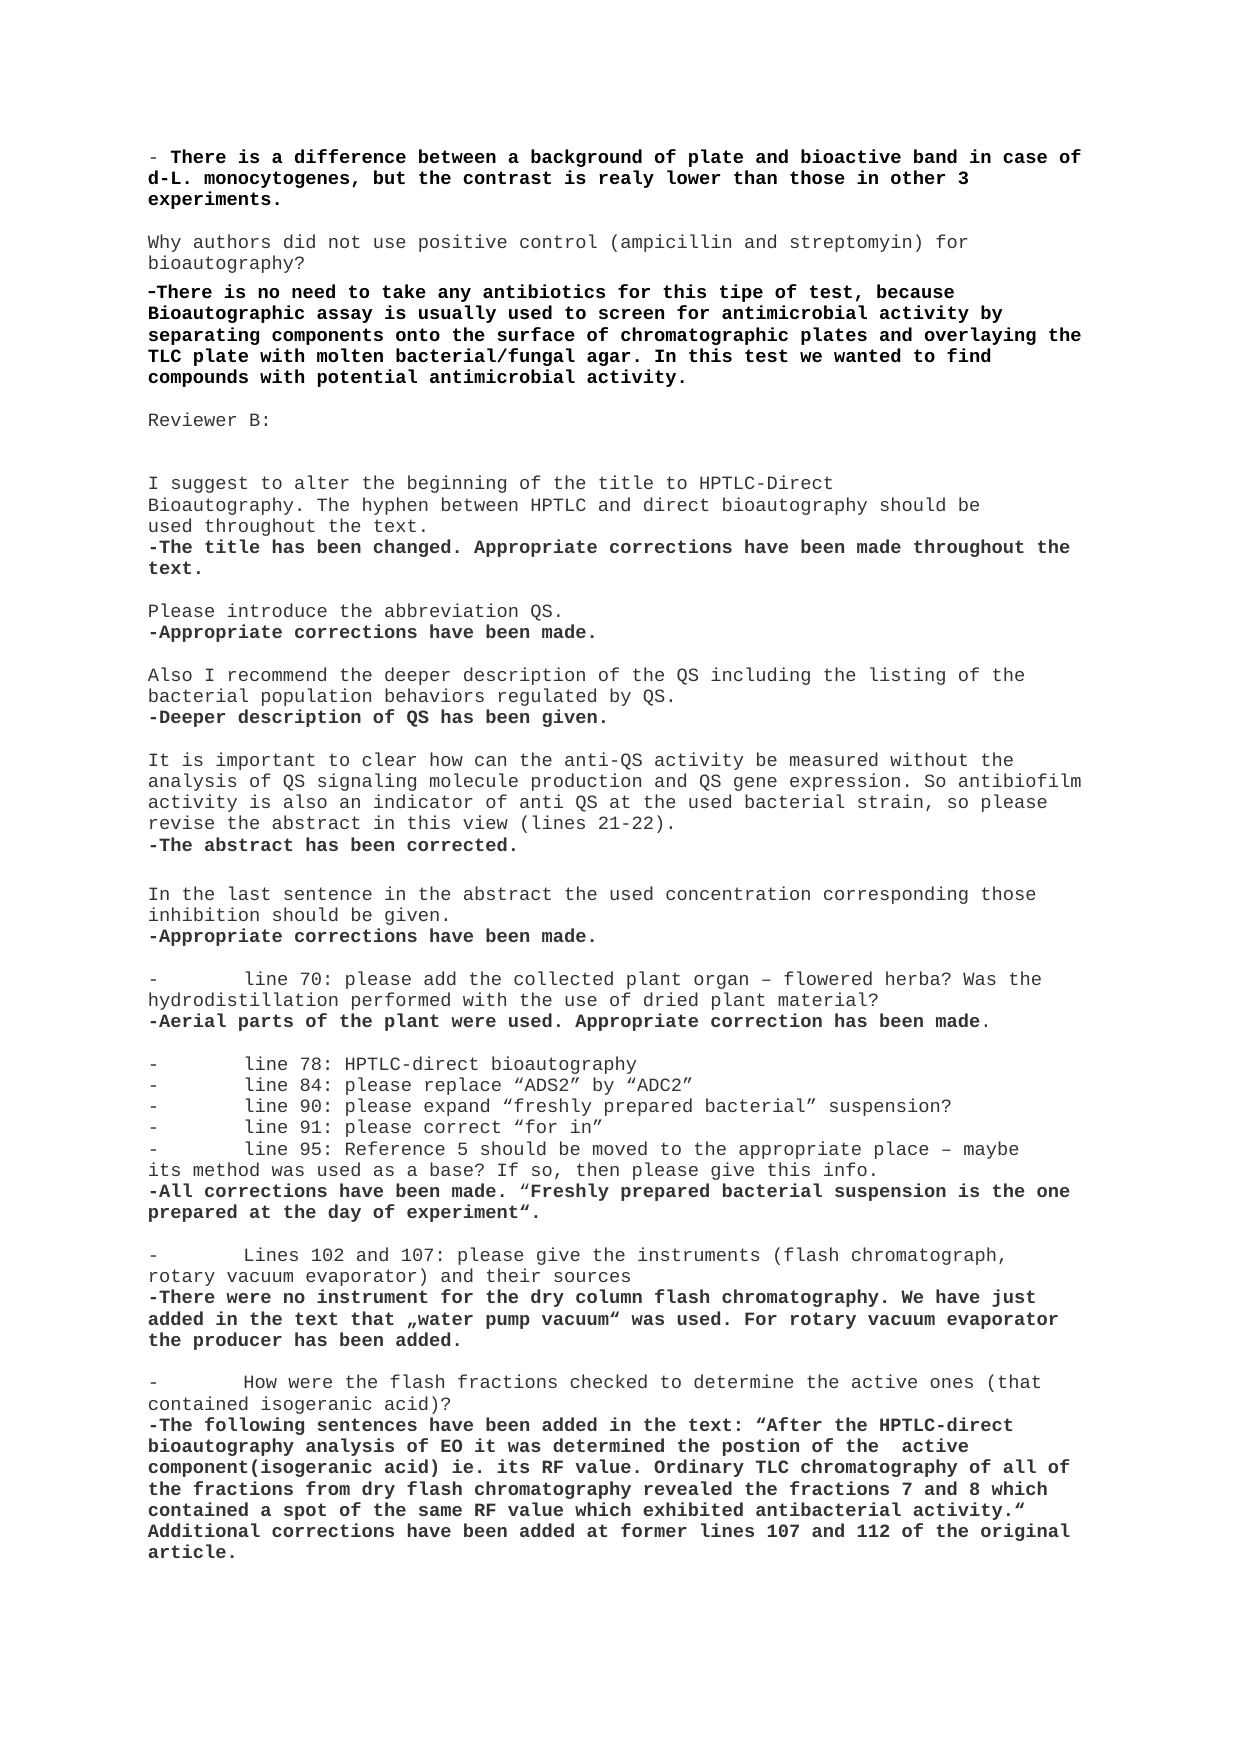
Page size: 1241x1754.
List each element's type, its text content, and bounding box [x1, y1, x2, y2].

text Please introduce the abbreviation QS. [148, 602, 1093, 623]
text I suggest to alter the beginning of the title to HPTLC-Direct [148, 474, 1093, 495]
text rotary vacuum evaporator) and their sources [148, 1267, 1093, 1288]
text -Deeper description of QS has been given. [148, 708, 1093, 729]
text -There is no need to take any antibiotics for this tipe of test, because Bioautographic assay is usually used to screen for antimicrobial activity by separating components onto the surface of chromatographic plates and overlaying the TLC plate with molten bacterial/fungal agar. In this test we wanted to find compounds with potential antimicrobial activity. [148, 275, 1093, 389]
text -The title has been changed. Appropriate corrections have been made throughout the text. [148, 538, 1093, 580]
text - There is a difference between a background of plate and bioactive band in case of d-L. monocytogenes, but the contrast is realy lower than those in other 3 experiments. [148, 148, 1093, 211]
text its method was used as a base? If so, then please give this info. [148, 1161, 1093, 1182]
text used throughout the text. [148, 517, 1093, 538]
text In the last sentence in the abstract the used concentration corresponding those inhibition should be given. [148, 884, 1093, 927]
text -Appropriate corrections have been made. [148, 623, 1093, 644]
text - line 78: HPTLC-direct bioautography [148, 1054, 1093, 1076]
text -There were no instrument for the dry column flash chromatography. We have just added in the text that „water pump vacuum“ was used. For rotary vacuum evaporator the producer has been added. [148, 1288, 1093, 1352]
text - How were the flash fractions checked to determine the active ones (that [148, 1373, 1093, 1394]
text Reviewer B: [148, 410, 1093, 432]
text Bioautography. The hyphen between HPTLC and direct bioautography should be [148, 495, 1093, 517]
text - line 90: please expand “freshly prepared bacterial” suspension? [148, 1097, 1093, 1118]
text Why authors did not use positive control (ampicillin and streptomyin) for [148, 233, 1093, 254]
text Also I recommend the deeper description of the QS including the listing of the bacterial population behaviors regulated by QS. [148, 665, 1093, 708]
text -All corrections have been made. “Freshly prepared bacterial suspension is the one prepared at the day of experiment“. [148, 1182, 1093, 1224]
text -Appropriate corrections have been made. [148, 927, 1093, 948]
text bioautography? [148, 254, 1093, 275]
text contained isogeranic acid)? [148, 1394, 1093, 1416]
text -The abstract has been corrected. [148, 835, 1093, 857]
text - line 91: please correct “for in” [148, 1118, 1093, 1139]
text - line 84: please replace “ADS2” by “ADC2” [148, 1076, 1093, 1097]
text -The following sentences have been added in the text: “After the HPTLC-direct bioautography analysis of EO it was determined the postion of the active component(isogeranic acid) ie. its RF value. Ordinary TLC chromatography of all of the fractions from dry flash chromatography revealed the fractions 7 and 8 which contained a spot of the same RF value which exhibited antibacterial activity.“ Additional corrections have been added at former lines 107 and 112 of the original article. [148, 1416, 1093, 1564]
text It is important to clear how can the anti-QS activity be measured without the analysis of QS signaling molecule production and QS gene expression. So antibiofilm activity is also an indicator of anti QS at the used bacterial strain, so please revise the abstract in this view (lines 21-22). [148, 750, 1093, 835]
text - line 95: Reference 5 should be moved to the appropriate place – maybe [148, 1139, 1093, 1161]
text hydrodistillation performed with the use of dried plant material? [148, 991, 1093, 1012]
text -Aerial parts of the plant were used. Appropriate correction has been made. [148, 1012, 1093, 1033]
text - line 70: please add the collected plant organ – flowered herba? Was the [148, 969, 1093, 991]
text - Lines 102 and 107: please give the instruments (flash chromatograph, [148, 1246, 1093, 1267]
